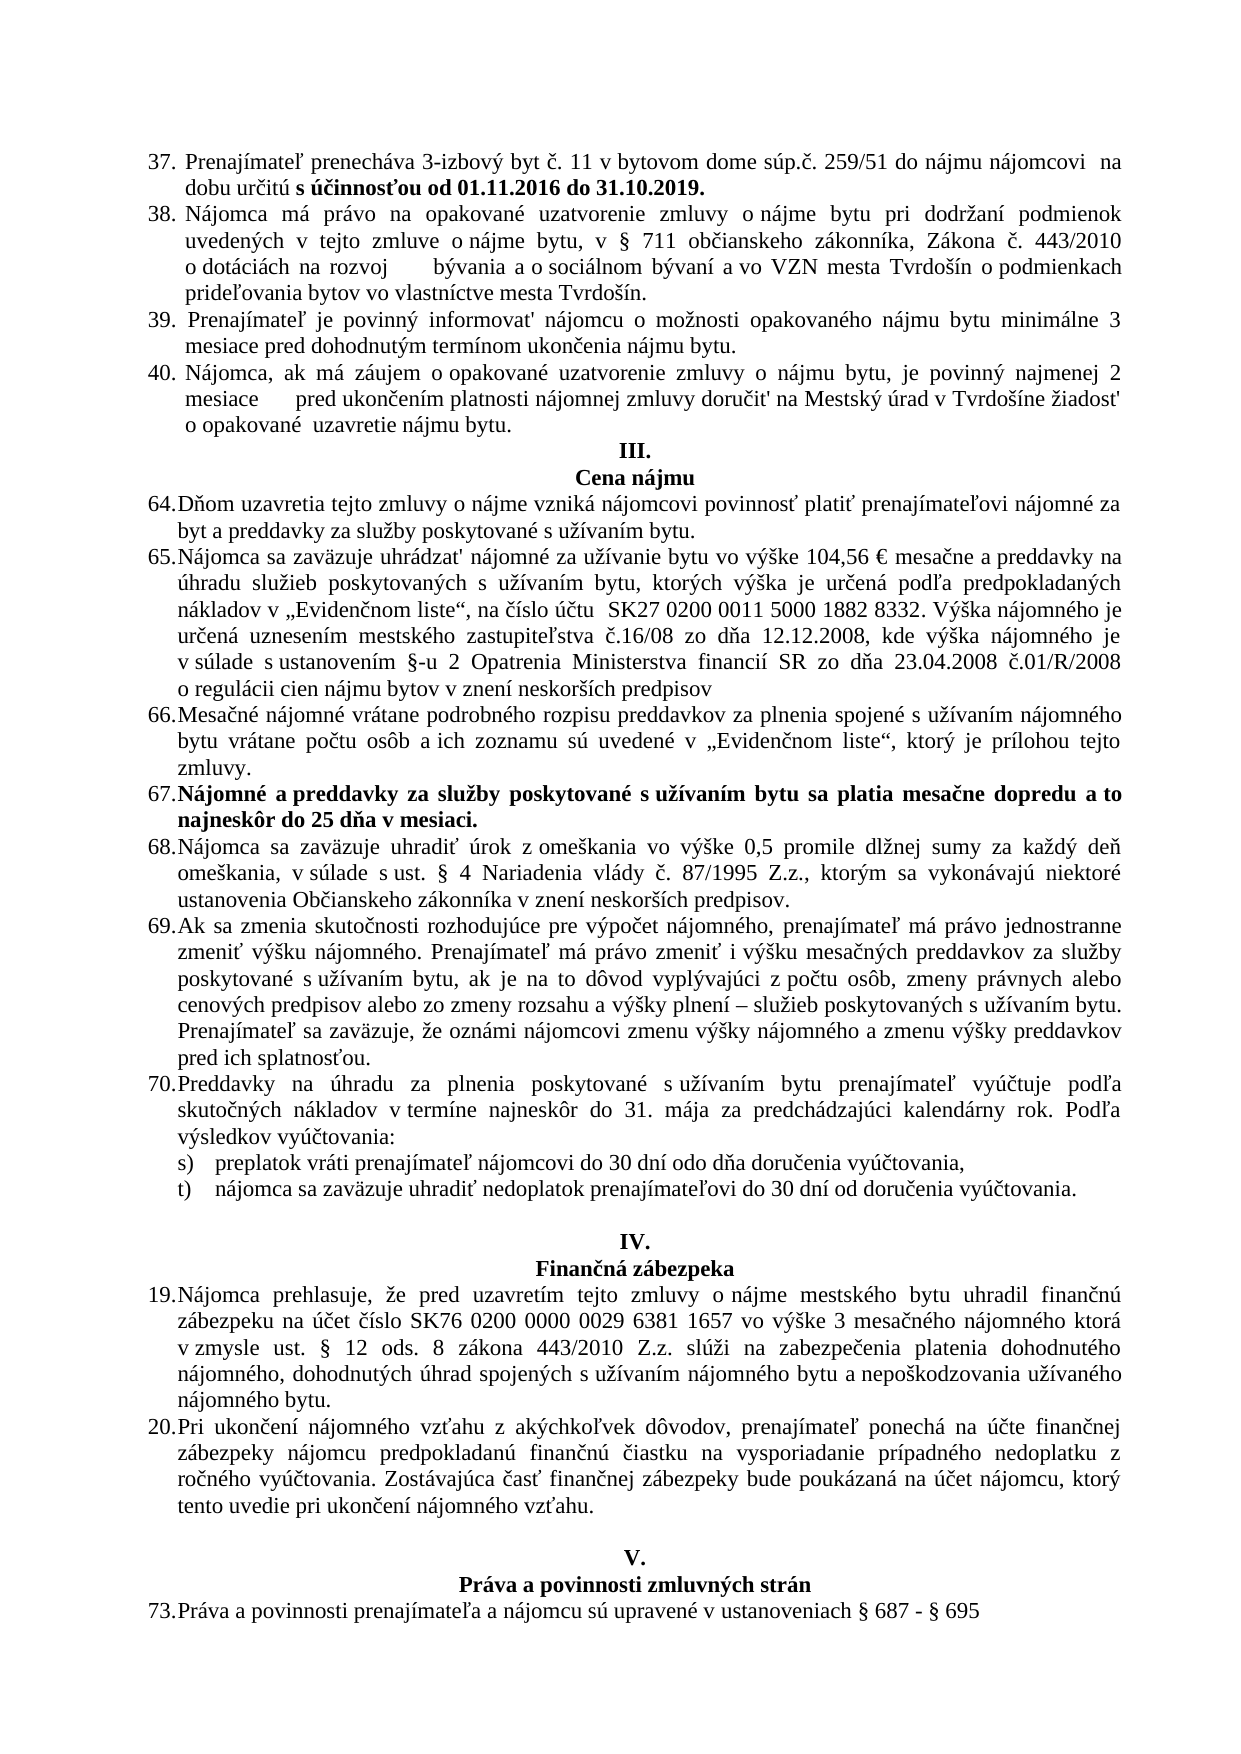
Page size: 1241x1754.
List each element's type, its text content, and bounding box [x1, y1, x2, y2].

list Nájomca sa zaväzuje uhrádzat' nájomné za užívanie bytu vo výške 104,56 € mesačne a preddavky na úhradu služieb poskytovaných s užívaním bytu, ktorých výška je určená podľa predpokladaných nákladov v „Evidenčnom liste“, na číslo účtu SK27 0200 0011 5000 1882 8332. Výška nájomného je určená uznesením mestského zastupiteľstva č.16/08 zo dňa 12.12.2008, kde výška nájomného je v súlade s ustanovením §-u 2 Opatrenia Ministerstva financií SR zo dňa 23.04.2008 č.01/R/2008 o regulácii cien nájmu bytov v znení neskorších predpisov [148, 543, 1122, 701]
list Práva a povinnosti prenajímateľa a nájomcu sú upravené v ustanoveniach § 687 - § 695 [148, 1597, 1122, 1623]
text Preddavky na úhradu za plnenia poskytované s užívaním bytu prenajímateľ vyúčtuje podľa skutočných nákladov v termíne najneskôr do 31. mája za predchádzajúci kalendárny rok. Podľa výsledkov vyúčtovania: [148, 1070, 1122, 1149]
list preplatok vráti prenajímateľ nájomcovi do 30 dní odo dňa doručenia vyúčtovania, [177, 1149, 1122, 1176]
list Pri ukončení nájomného vzťahu z akýchkoľvek dôvodov, prenajímateľ ponechá na účte finančnej zábezpeky nájomcu predpokladanú finančnú čiastku na vysporiadanie prípadného nedoplatku z ročného vyúčtovania. Zostávajúca časť finančnej zábezpeky bude poukázaná na účet nájomcu, ktorý tento uvedie pri ukončení nájomného vzťahu. [148, 1413, 1122, 1518]
list nájomca sa zaväzuje uhradiť nedoplatok prenajímateľovi do 30 dní od doručenia vyúčtovania. [177, 1176, 1122, 1202]
list Nájomca, ak má záujem o opakované uzatvorenie zmluvy o nájmu bytu, je povinný najmenej 2 mesiace pred ukončením platnosti nájomnej zmluvy doručit' na Mestský úrad v Tvrdošíne žiadost' o opakované uzavretie nájmu bytu. [148, 358, 1122, 438]
text Ak sa zmenia skutočnosti rozhodujúce pre výpočet nájomného, prenajímateľ má právo jednostranne zmeniť výšku nájomného. Prenajímateľ má právo zmeniť i výšku mesačných preddavkov za služby poskytované s užívaním bytu, ak je na to dôvod vyplývajúci z počtu osôb, zmeny právnych alebo cenových predpisov alebo zo zmeny rozsahu a výšky plnení – služieb poskytovaných s užívaním bytu. Prenajímateľ sa zaväzuje, že oznámi nájomcovi zmenu výšky nájomného a zmenu výšky preddavkov pred ich splatnosťou. [148, 912, 1122, 1070]
list Dňom uzavretia tejto zmluvy o nájme vzniká nájomcovi povinnosť platiť prenajímateľovi nájomné za byt a preddavky za služby poskytované s užívaním bytu. [148, 490, 1122, 543]
text III. [148, 438, 1122, 464]
text Nájomné a preddavky za služby poskytované s užívaním bytu sa platia mesačne dopredu a to najneskôr do 25 dňa v mesiaci. [148, 780, 1122, 833]
list Prenajímateľ prenecháva 3-izbový byt č. 11 v bytovom dome súp.č. 259/51 do nájmu nájomcovi na dobu určitú s účinnosťou od 01.11.2016 do 31.10.2019. [148, 148, 1122, 200]
list Nájomca má právo na opakované uzatvorenie zmluvy o nájme bytu pri dodržaní podmienok uvedených v tejto zmluve o nájme bytu, v § 711 občianskeho zákonníka, Zákona č. 443/2010 o dotáciách na rozvoj bývania a o sociálnom bývaní a vo VZN mesta Tvrdošín o podmienkach prideľovania bytov vo vlastníctve mesta Tvrdošín. [148, 200, 1122, 306]
text Nájomca sa zaväzuje uhradiť úrok z omeškania vo výške 0,5 promile dlžnej sumy za každý deň omeškania, v súlade s ust. § 4 Nariadenia vlády č. 87/1995 Z.z., ktorým sa vykonávajú niektoré ustanovenia Občianskeho zákonníka v znení neskorších predpisov. [148, 833, 1122, 912]
text Cena nájmu [148, 464, 1122, 490]
list Nájomca prehlasuje, že pred uzavretím tejto zmluvy o nájme mestského bytu uhradil finančnú zábezpeku na účet číslo SK76 0200 0000 0029 6381 1657 vo výške 3 mesačného nájomného ktorá v zmysle ust. § 12 ods. 8 zákona 443/2010 Z.z. slúži na zabezpečenia platenia dohodnutého nájomného, dohodnutých úhrad spojených s užívaním nájomného bytu a nepoškodzovania užívaného nájomného bytu. [148, 1281, 1122, 1413]
text Práva a povinnosti zmluvných strán [148, 1571, 1122, 1597]
list Prenajímateľ je povinný informovat' nájomcu o možnosti opakovaného nájmu bytu minimálne 3 mesiace pred dohodnutým termínom ukončenia nájmu bytu. [148, 306, 1122, 358]
text Finančná zábezpeka [148, 1254, 1122, 1281]
text IV. [148, 1228, 1122, 1254]
text V. [148, 1544, 1122, 1571]
text Mesačné nájomné vrátane podrobného rozpisu preddavkov za plnenia spojené s užívaním nájomného bytu vrátane počtu osôb a ich zoznamu sú uvedené v „Evidenčnom liste“, ktorý je prílohou tejto zmluvy. [148, 701, 1122, 780]
